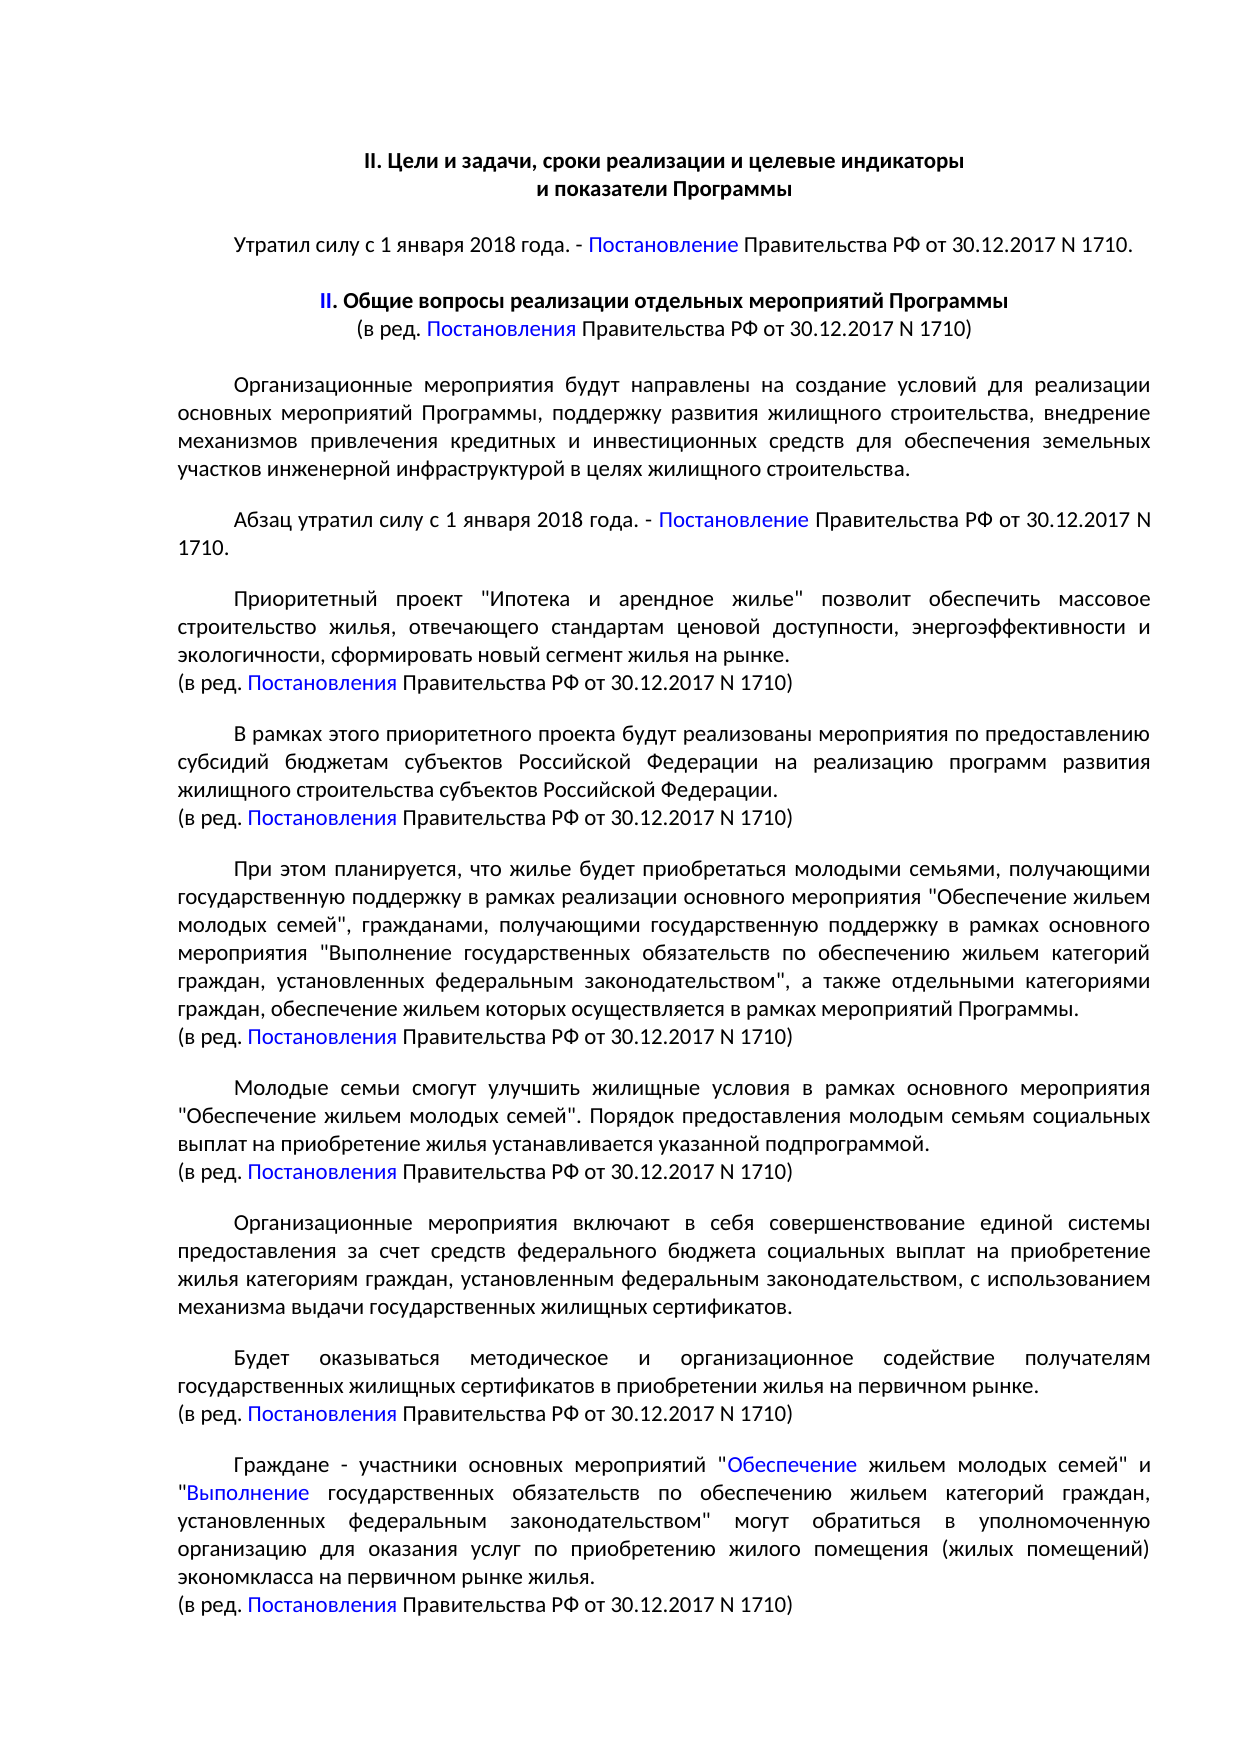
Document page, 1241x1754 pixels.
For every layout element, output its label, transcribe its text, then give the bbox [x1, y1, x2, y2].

text Граждане - участники основных мероприятий "Обеспечение жильем молодых семей" и "Выполнение государственных обязательств по обеспечению жильем категорий граждан, установленных федеральным законодательством" могут обратиться в уполномоченную организацию для оказания услуг по приобретению жилого помещения (жилых помещений) экономкласса на первичном рынке жилья. [177, 1450, 1152, 1590]
text В рамках этого приоритетного проекта будут реализованы мероприятия по предоставлению субсидий бюджетам субъектов Российской Федерации на реализацию программ развития жилищного строительства субъектов Российской Федерации. [177, 719, 1152, 803]
text Молодые семьи смогут улучшить жилищные условия в рамках основного мероприятия "Обеспечение жильем молодых семей". Порядок предоставления молодым семьям социальных выплат на приобретение жилья устанавливается указанной подпрограммой. [177, 1073, 1152, 1157]
text (в ред. Постановления Правительства РФ от 30.12.2017 N 1710) [177, 1399, 1152, 1427]
text (в ред. Постановления Правительства РФ от 30.12.2017 N 1710) [177, 803, 1152, 831]
text Приоритетный проект "Ипотека и арендное жилье" позволит обеспечить массовое строительство жилья, отвечающего стандартам ценовой доступности, энергоэффективности и экологичности, сформировать новый сегмент жилья на рынке. [177, 584, 1152, 668]
text Организационные мероприятия будут направлены на создание условий для реализации основных мероприятий Программы, поддержку развития жилищного строительства, внедрение механизмов привлечения кредитных и инвестиционных средств для обеспечения земельных участков инженерной инфраструктурой в целях жилищного строительства. [177, 370, 1152, 482]
text При этом планируется, что жилье будет приобретаться молодыми семьями, получающими государственную поддержку в рамках реализации основного мероприятия "Обеспечение жильем молодых семей", гражданами, получающими государственную поддержку в рамках основного мероприятия "Выполнение государственных обязательств по обеспечению жильем категорий граждан, установленных федеральным законодательством", а также отдельными категориями граждан, обеспечение жильем которых осуществляется в рамках мероприятий Программы. [177, 854, 1152, 1022]
text (в ред. Постановления Правительства РФ от 30.12.2017 N 1710) [177, 1022, 1152, 1050]
text (в ред. Постановления Правительства РФ от 30.12.2017 N 1710) [177, 668, 1152, 696]
title II. Цели и задачи, сроки реализации и целевые индикаторы [177, 146, 1152, 174]
text Утратил силу с 1 января 2018 года. - Постановление Правительства РФ от 30.12.2017 N 1710. [177, 230, 1152, 258]
text Будет оказываться методическое и организационное содействие получателям государственных жилищных сертификатов в приобретении жилья на первичном рынке. [177, 1343, 1152, 1399]
text (в ред. Постановления Правительства РФ от 30.12.2017 N 1710) [177, 314, 1152, 342]
text (в ред. Постановления Правительства РФ от 30.12.2017 N 1710) [177, 1590, 1152, 1618]
title II. Общие вопросы реализации отдельных мероприятий Программы [177, 286, 1152, 314]
text Организационные мероприятия включают в себя совершенствование единой системы предоставления за счет средств федерального бюджета социальных выплат на приобретение жилья категориям граждан, установленным федеральным законодательством, с использованием механизма выдачи государственных жилищных сертификатов. [177, 1208, 1152, 1320]
title и показатели Программы [177, 174, 1152, 202]
text (в ред. Постановления Правительства РФ от 30.12.2017 N 1710) [177, 1157, 1152, 1185]
text Абзац утратил силу с 1 января 2018 года. - Постановление Правительства РФ от 30.12.2017 N 1710. [177, 505, 1152, 561]
